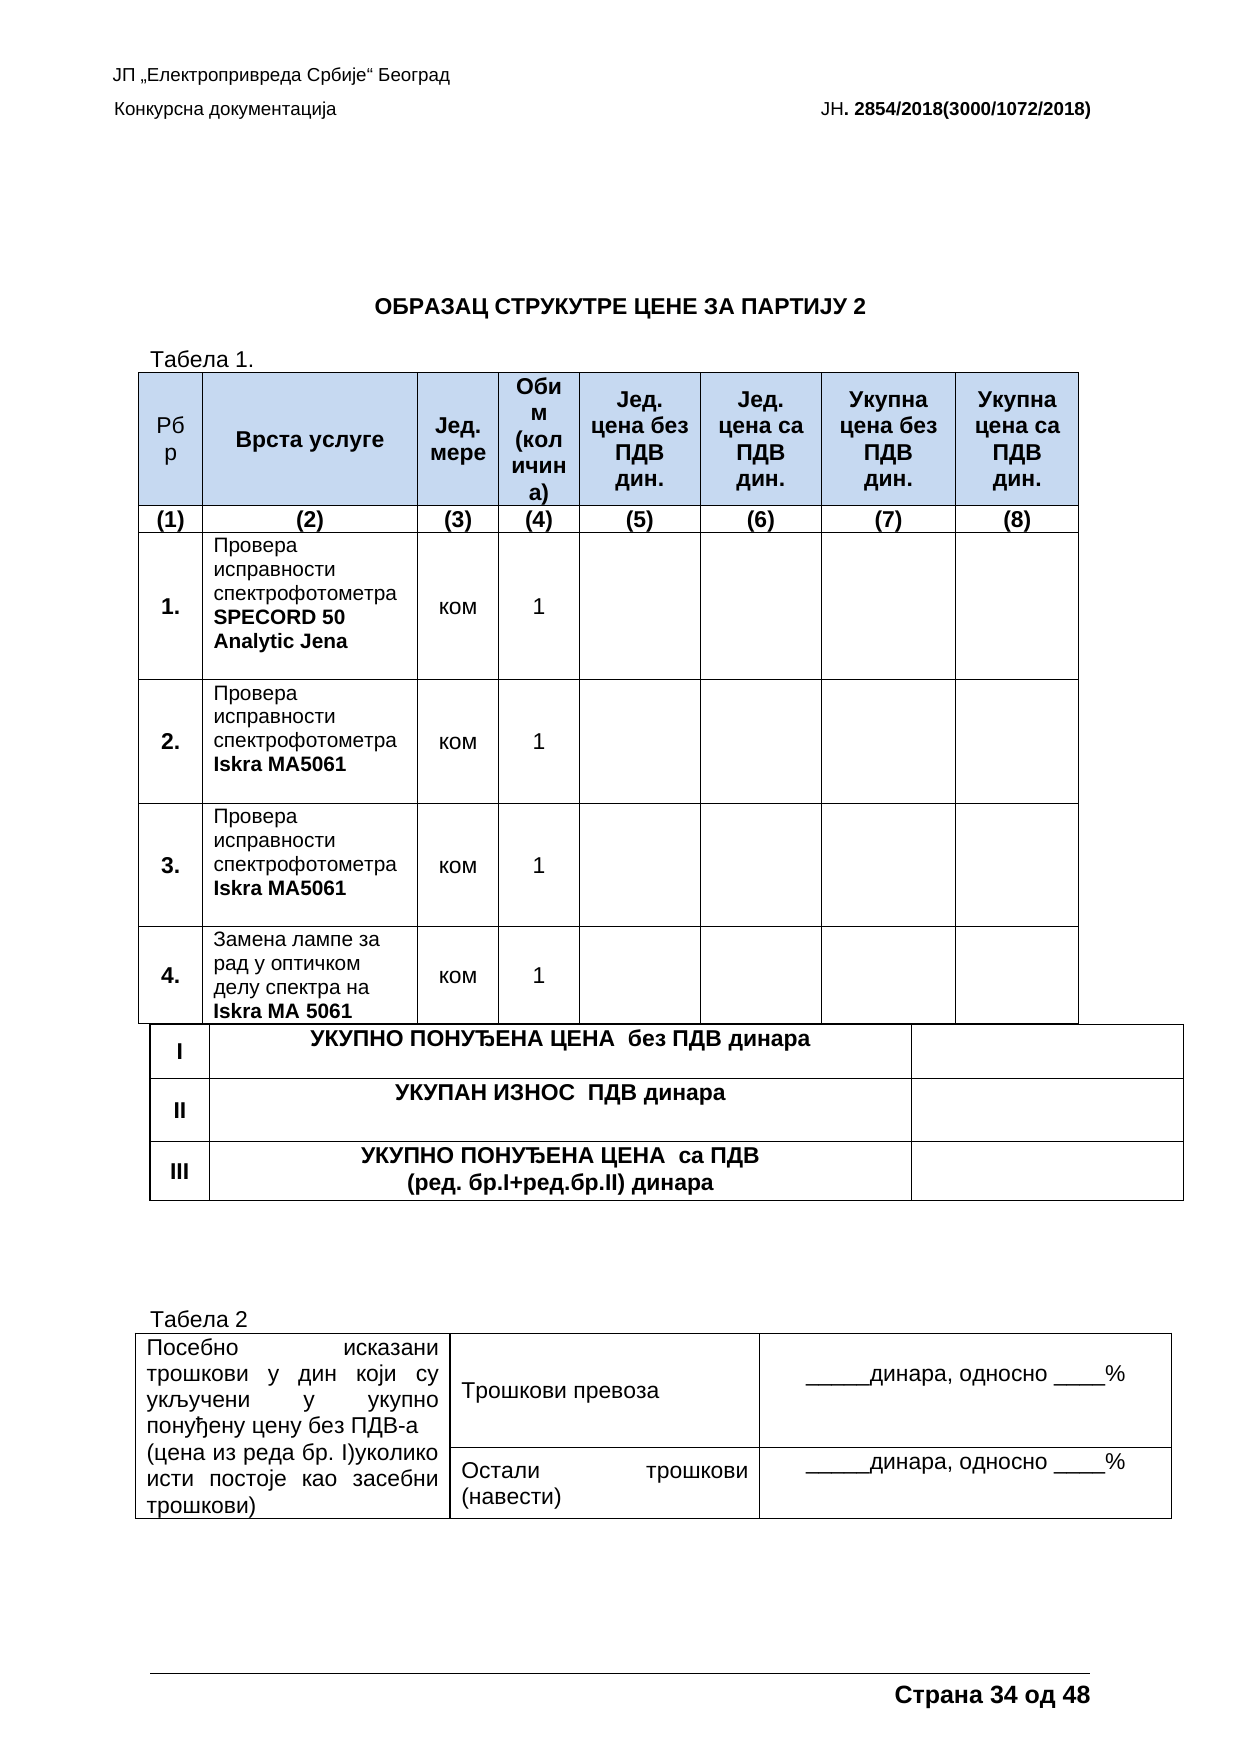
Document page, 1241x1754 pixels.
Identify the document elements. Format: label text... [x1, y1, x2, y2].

table_cell УКУПНО ПОНУЂЕНА ЦЕНА са ПДВ (ред. бр.I+ред.бр.II) динара [210, 1142, 911, 1199]
table_cell УКУПАН ИЗНОС ПДВ динара [210, 1079, 911, 1141]
table_cell (5) [580, 506, 700, 532]
table_cell Провера исправности спектрофотометра SPECORD 50 Analytic Jena [203, 533, 417, 679]
table_cell [701, 804, 821, 926]
table_cell [912, 1142, 1183, 1199]
table_cell 1. [139, 533, 202, 679]
table_cell [956, 804, 1078, 926]
table_cell _____динара, односно ____% [760, 1448, 1171, 1518]
table_cell [701, 680, 821, 803]
table_cell (8) [956, 506, 1078, 532]
table_cell 2. [139, 680, 202, 803]
table_header Укупна цена без ПДВ дин. [822, 373, 955, 505]
table_cell III [151, 1142, 209, 1199]
table_cell Остали трошкови (навести) [451, 1448, 759, 1518]
table_header [912, 1025, 1183, 1077]
table_cell ком [418, 927, 498, 1023]
table_cell 1 [499, 533, 579, 679]
table_header Јед. цена без ПДВ дин. [580, 373, 700, 505]
table_header Трошкови превоза [451, 1334, 759, 1447]
text Табела 2 [150, 1306, 1090, 1332]
table_cell [580, 680, 700, 803]
table_cell [822, 804, 955, 926]
table_cell Провера исправности спектрофотометра Iskra MA5061 [203, 680, 417, 803]
table_cell [580, 804, 700, 926]
table_cell (1) [139, 506, 202, 532]
table_header Посебно исказани трошкови у дин који су укључени у укупно понуђену цену без ПДВ-а (цена из реда бр. I)уколико исти постоје као засебни трошкови) [136, 1334, 449, 1518]
table_cell [822, 533, 955, 679]
table_header _____динара, односно ____% [760, 1334, 1171, 1447]
table_header Рбр [139, 373, 202, 505]
table_cell [912, 1079, 1183, 1141]
table_cell (6) [701, 506, 821, 532]
table_cell (3) [418, 506, 498, 532]
table_cell 4. [139, 927, 202, 1023]
table_cell [580, 533, 700, 679]
table_header Врста услуге [203, 373, 417, 505]
table_cell Провера исправности спектрофотометра Iskra MA5061 [203, 804, 417, 926]
table_cell [956, 533, 1078, 679]
table_header I [151, 1025, 209, 1077]
table_cell ком [418, 804, 498, 926]
table_cell (4) [499, 506, 579, 532]
table_cell [822, 680, 955, 803]
table_header УКУПНО ПОНУЂЕНА ЦЕНА без ПДВ динара [210, 1025, 911, 1077]
table_header Јед. цена са ПДВ дин. [701, 373, 821, 505]
table_cell 1 [499, 804, 579, 926]
table_cell (7) [822, 506, 955, 532]
table_cell 1 [499, 680, 579, 803]
table_cell [956, 927, 1078, 1023]
table_cell [956, 680, 1078, 803]
table_cell [822, 927, 955, 1023]
table_cell II [151, 1079, 209, 1141]
table_cell [580, 927, 700, 1023]
table_cell (2) [203, 506, 417, 532]
table_cell [701, 927, 821, 1023]
text ОБРАЗАЦ СТРУКУТРЕ ЦЕНЕ ЗА ПАРТИЈУ 2 [150, 293, 1090, 319]
table_header Укупна цена са ПДВ дин. [956, 373, 1078, 505]
table_header Обим (количина) [499, 373, 579, 505]
table_cell Замена лампе за рад у оптичком делу спектра на Iskra MA 5061 [203, 927, 417, 1023]
table_header Јед. мере [418, 373, 498, 505]
text Табела 1. [150, 346, 1090, 372]
table_cell 1 [499, 927, 579, 1023]
table_cell [701, 533, 821, 679]
table_cell 3. [139, 804, 202, 926]
table_cell ком [418, 533, 498, 679]
table_cell ком [418, 680, 498, 803]
